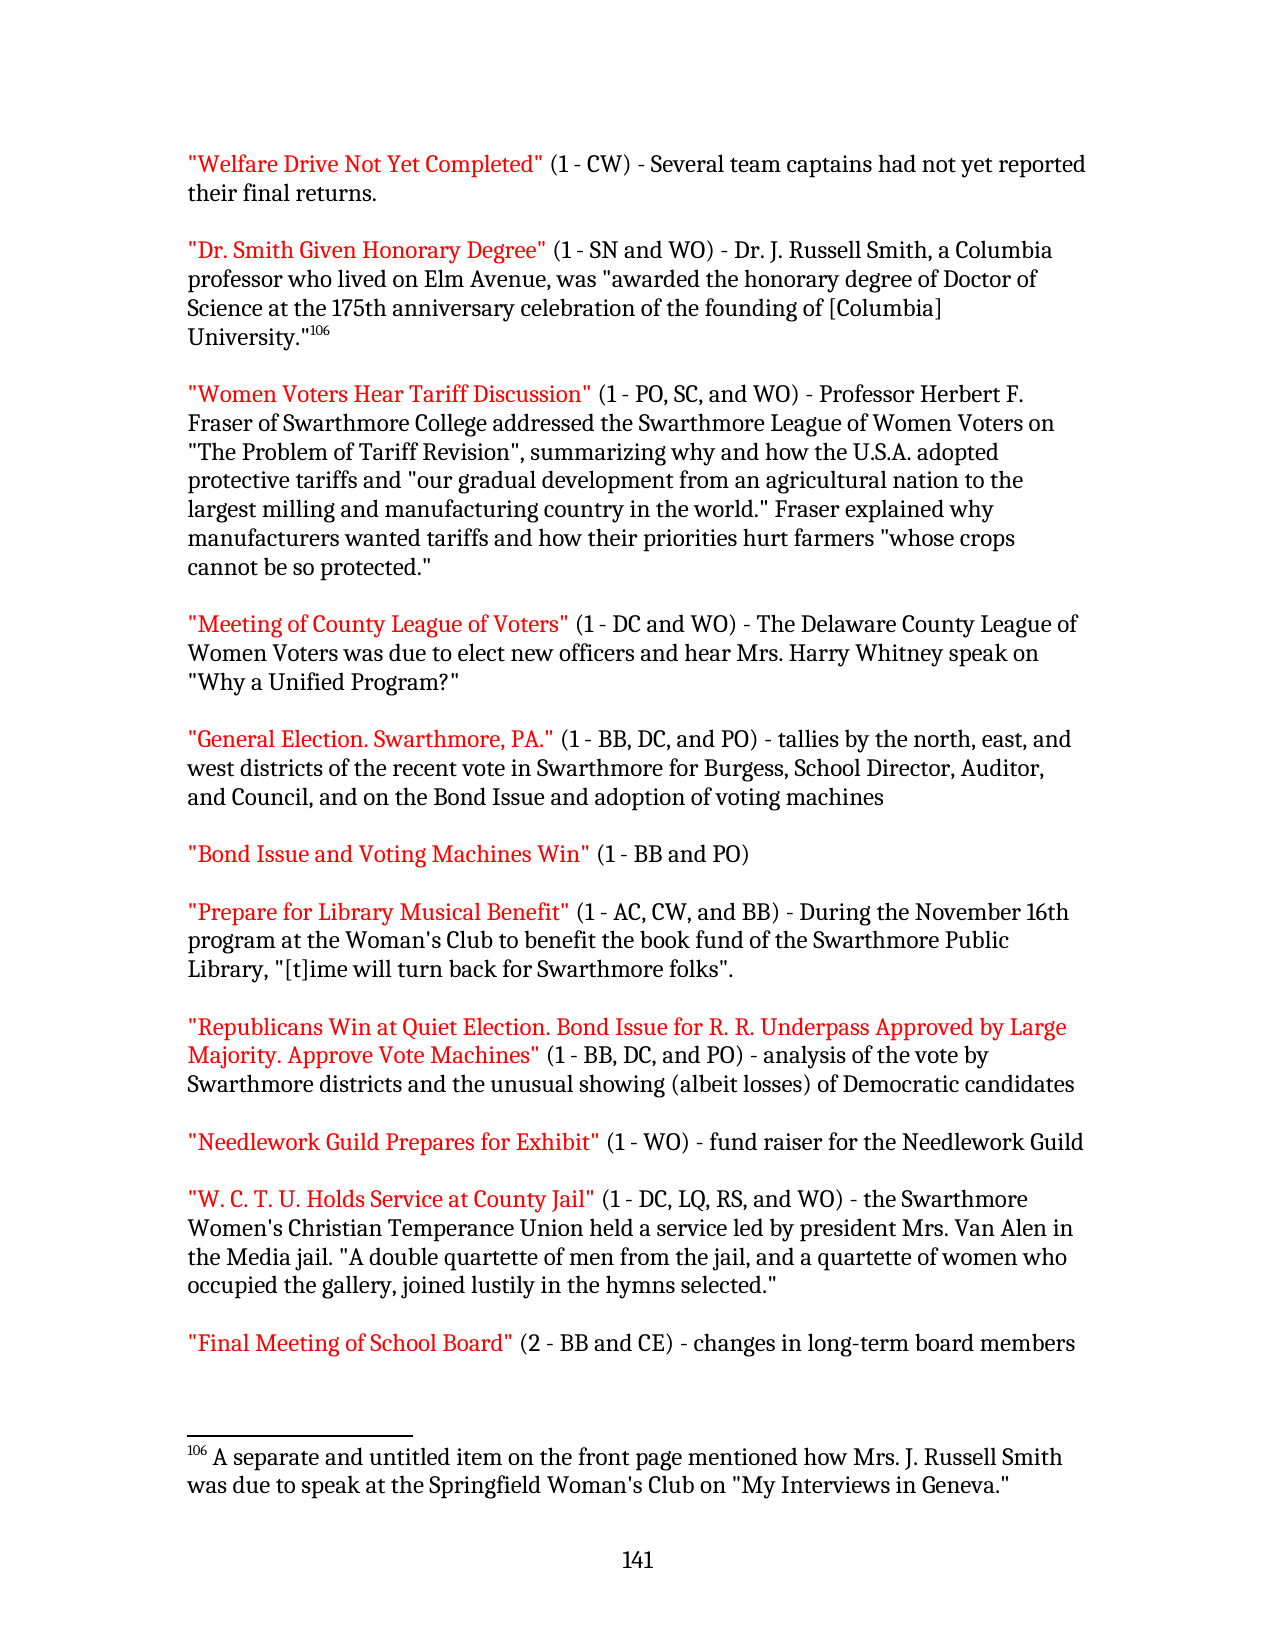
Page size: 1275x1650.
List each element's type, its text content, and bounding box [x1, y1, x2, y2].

text "W. C. T. U. Holds Service at County Jail" (1 - DC, LQ, RS, and WO) - the Swarthmore Women's Christian Temperance Union held a service led by president Mrs. Van Alen in the Media jail. "A double quartette of men from the jail, and a quartette of women who occupied the gallery, joined lustily in the hymns selected." [187, 1185, 1087, 1300]
text "Final Meeting of School Board" (2 - BB and CE) - changes in long-term board members [187, 1329, 1087, 1357]
text "Needlework Guild Prepares for Exhibit" (1 - WO) - fund raiser for the Needlework Guild [187, 1127, 1087, 1156]
text "Prepare for Library Musical Benefit" (1 - AC, CW, and BB) - During the November 16th program at the Woman's Club to benefit the book fund of the Swarthmore Public Library, "[t]ime will turn back for Swarthmore folks". [187, 897, 1087, 984]
text "Welfare Drive Not Yet Completed" (1 - CW) - Several team captains had not yet reported their final returns. [187, 150, 1087, 207]
text "Republicans Win at Quiet Election. Bond Issue for R. R. Underpass Approved by Large Majority. Approve Vote Machines" (1 - BB, DC, and PO) - analysis of the vote by Swarthmore districts and the unusual showing (albeit losses) of Democratic candidates [187, 1012, 1087, 1099]
text "Bond Issue and Voting Machines Win" (1 - BB and PO) [187, 840, 1087, 869]
text "Meeting of County League of Voters" (1 - DC and WO) - The Delaware County League of Women Voters was due to elect new officers and hear Mrs. Harry Whitney speak on "Why a Unified Program?" [187, 610, 1087, 696]
text "General Election. Swarthmore, PA." (1 - BB, DC, and PO) - tallies by the north, east, and west districts of the recent vote in Swarthmore for Burgess, School Director, Auditor, and Council, and on the Bond Issue and adoption of voting machines [187, 725, 1087, 811]
text "Women Voters Hear Tariff Discussion" (1 - PO, SC, and WO) - Professor Herbert F. Fraser of Swarthmore College addressed the Swarthmore League of Women Voters on "The Problem of Tariff Revision", summarizing why and how the U.S.A. adopted protective tariffs and "our gradual development from an agricultural nation to the largest milling and manufacturing country in the world." Fraser explained why manufacturers wanted tariffs and how their priorities hurt farmers "whose crops cannot be so protected." [187, 380, 1087, 581]
text "Dr. Smith Given Honorary Degree" (1 - SN and WO) - Dr. J. Russell Smith, a Columbia professor who lived on Elm Avenue, was "awarded the honorary degree of Doctor of Science at the 175th anniversary celebration of the founding of [Columbia] University." [187, 236, 1087, 351]
